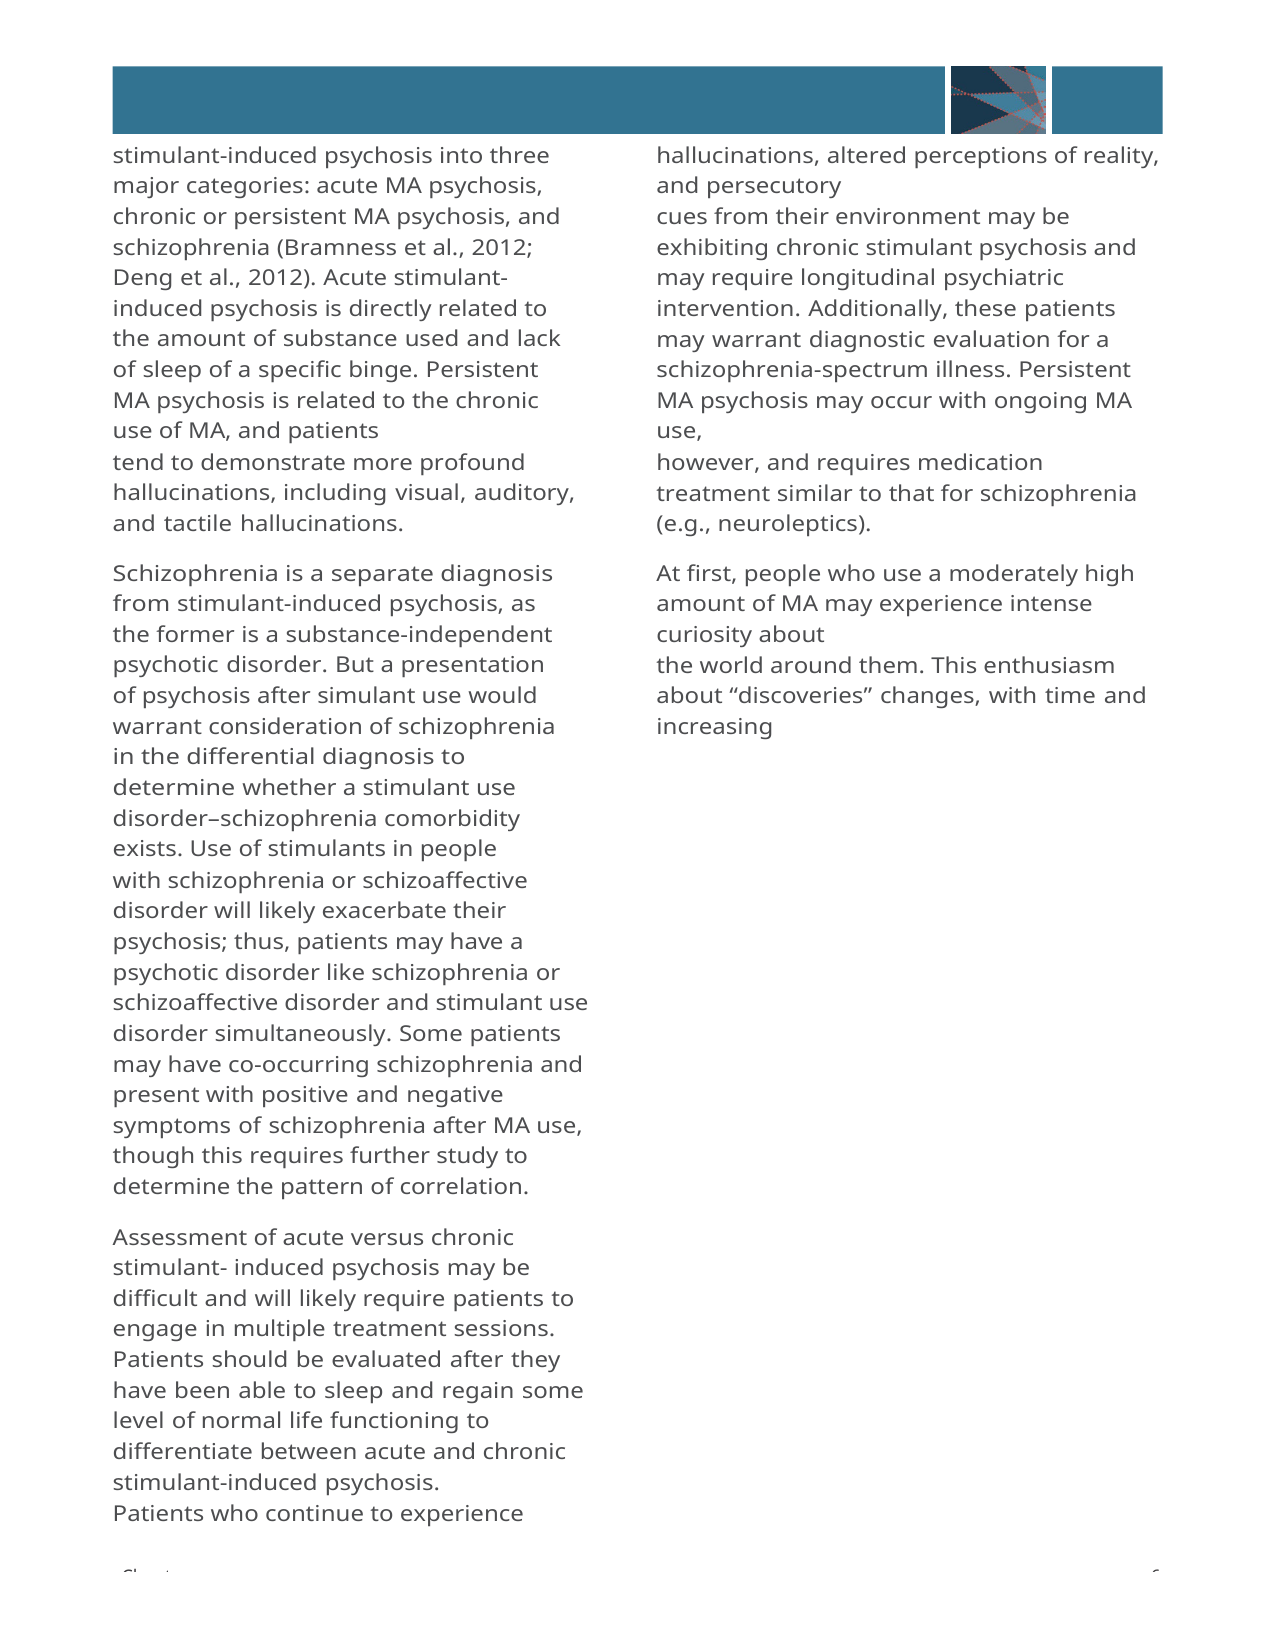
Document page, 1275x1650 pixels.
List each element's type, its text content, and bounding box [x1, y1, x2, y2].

text At ﬁrst, people who use a moderately high amount of MA may experience intense curiosity about [656, 558, 1161, 649]
text Patients who continue to experience hallucinations, altered perceptions of reality, and persecutory [112, 1498, 607, 1528]
text however, and requires medication treatment similar to that for schizophrenia (e.g., neuroleptics). [656, 447, 1160, 538]
text Schizophrenia is a separate diagnosis from stimulant-induced psychosis, as the former is a substance-independent psychotic disorder. But a presentation of psychosis after simulant use would warrant consideration of schizophrenia in the differential diagnosis to determine whether a stimulant use disorder–schizophrenia comorbidity exists. Use of stimulants in people [112, 558, 568, 863]
text tend to demonstrate more profound hallucinations, including visual, auditory, and tactile hallucinations. [112, 447, 607, 538]
picture [951, 66, 1046, 134]
text stimulant-induced psychosis into three major categories: acute MA psychosis, chronic or persistent MA psychosis, and schizophrenia (Bramness et al., 2012; Deng et al., 2012). Acute stimulant-induced psychosis is directly related to the amount of substance used and lack of sleep of a speciﬁc binge. Persistent MA psychosis is related to the chronic use of MA, and patients [112, 139, 579, 445]
text Assessment of acute versus chronic stimulant- induced psychosis may be difﬁcult and will likely require patients to engage in multiple treatment sessions. Patients should be evaluated after they have been able to sleep and regain some level of normal life functioning to differentiate between acute and chronic stimulant-induced psychosis. [112, 1222, 608, 1496]
text cues from their environment may be exhibiting chronic stimulant psychosis and may require longitudinal psychiatric intervention. Additionally, these patients may warrant diagnostic evaluation for a schizophrenia-spectrum illness. Persistent MA psychosis may occur with ongoing MA use, [656, 201, 1146, 445]
text the world around them. This enthusiasm about “discoveries” changes, with time and increasing [656, 650, 1175, 741]
text Patients who continue to experience hallucinations, altered perceptions of reality, and persecutory [656, 139, 1161, 200]
text with schizophrenia or schizoaffective disorder will likely exacerbate their psychosis; thus, patients may have a psychotic disorder like schizophrenia or schizoaffective disorder and stimulant use disorder simultaneously. Some patients may have co-occurring schizophrenia and present with positive and negative symptoms of schizophrenia after MA use, though this requires further study to determine the pattern of correlation. [112, 865, 597, 1201]
